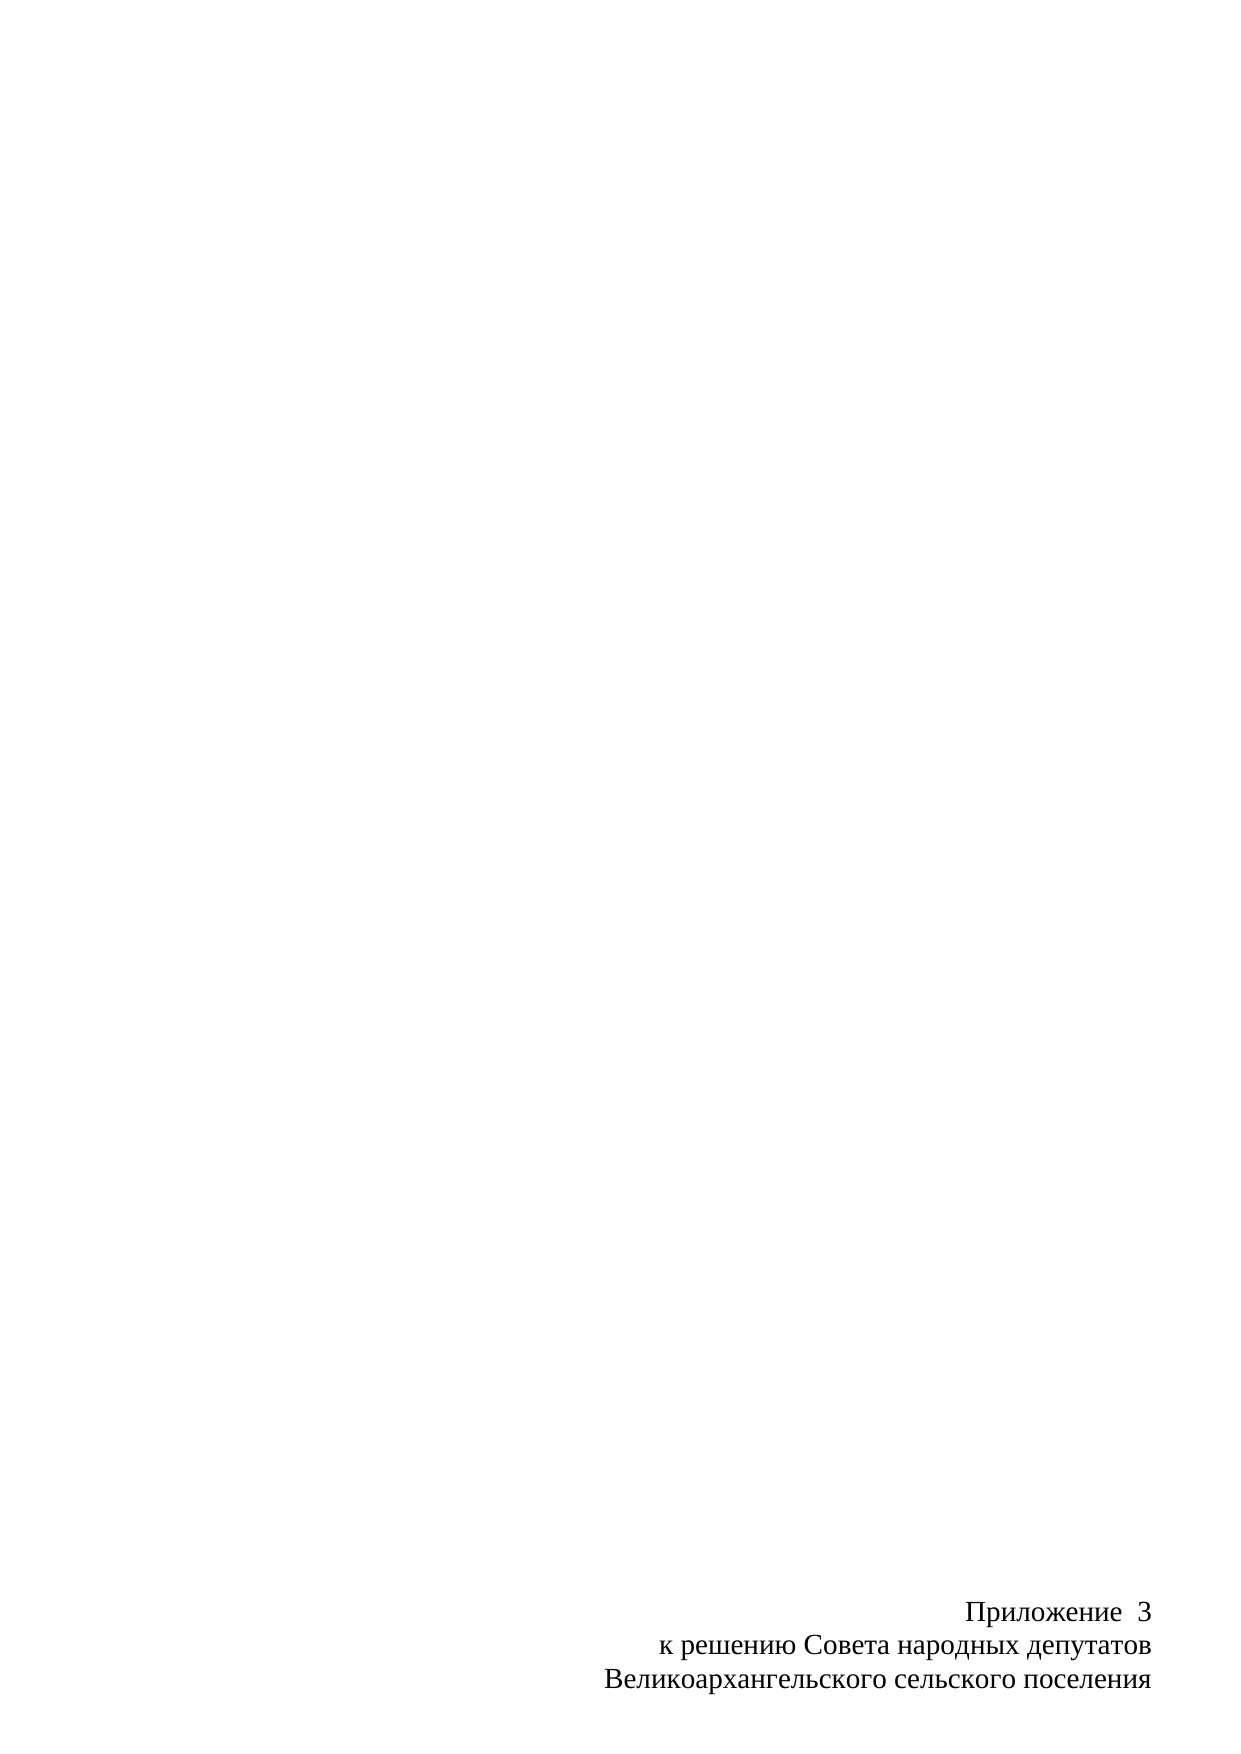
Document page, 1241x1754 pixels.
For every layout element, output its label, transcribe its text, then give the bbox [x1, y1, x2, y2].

text к решению Совета народных депутатов [177, 1627, 1152, 1661]
text Приложение 3 [177, 1594, 1152, 1627]
text Великоархангельского сельского поселения [177, 1661, 1152, 1694]
